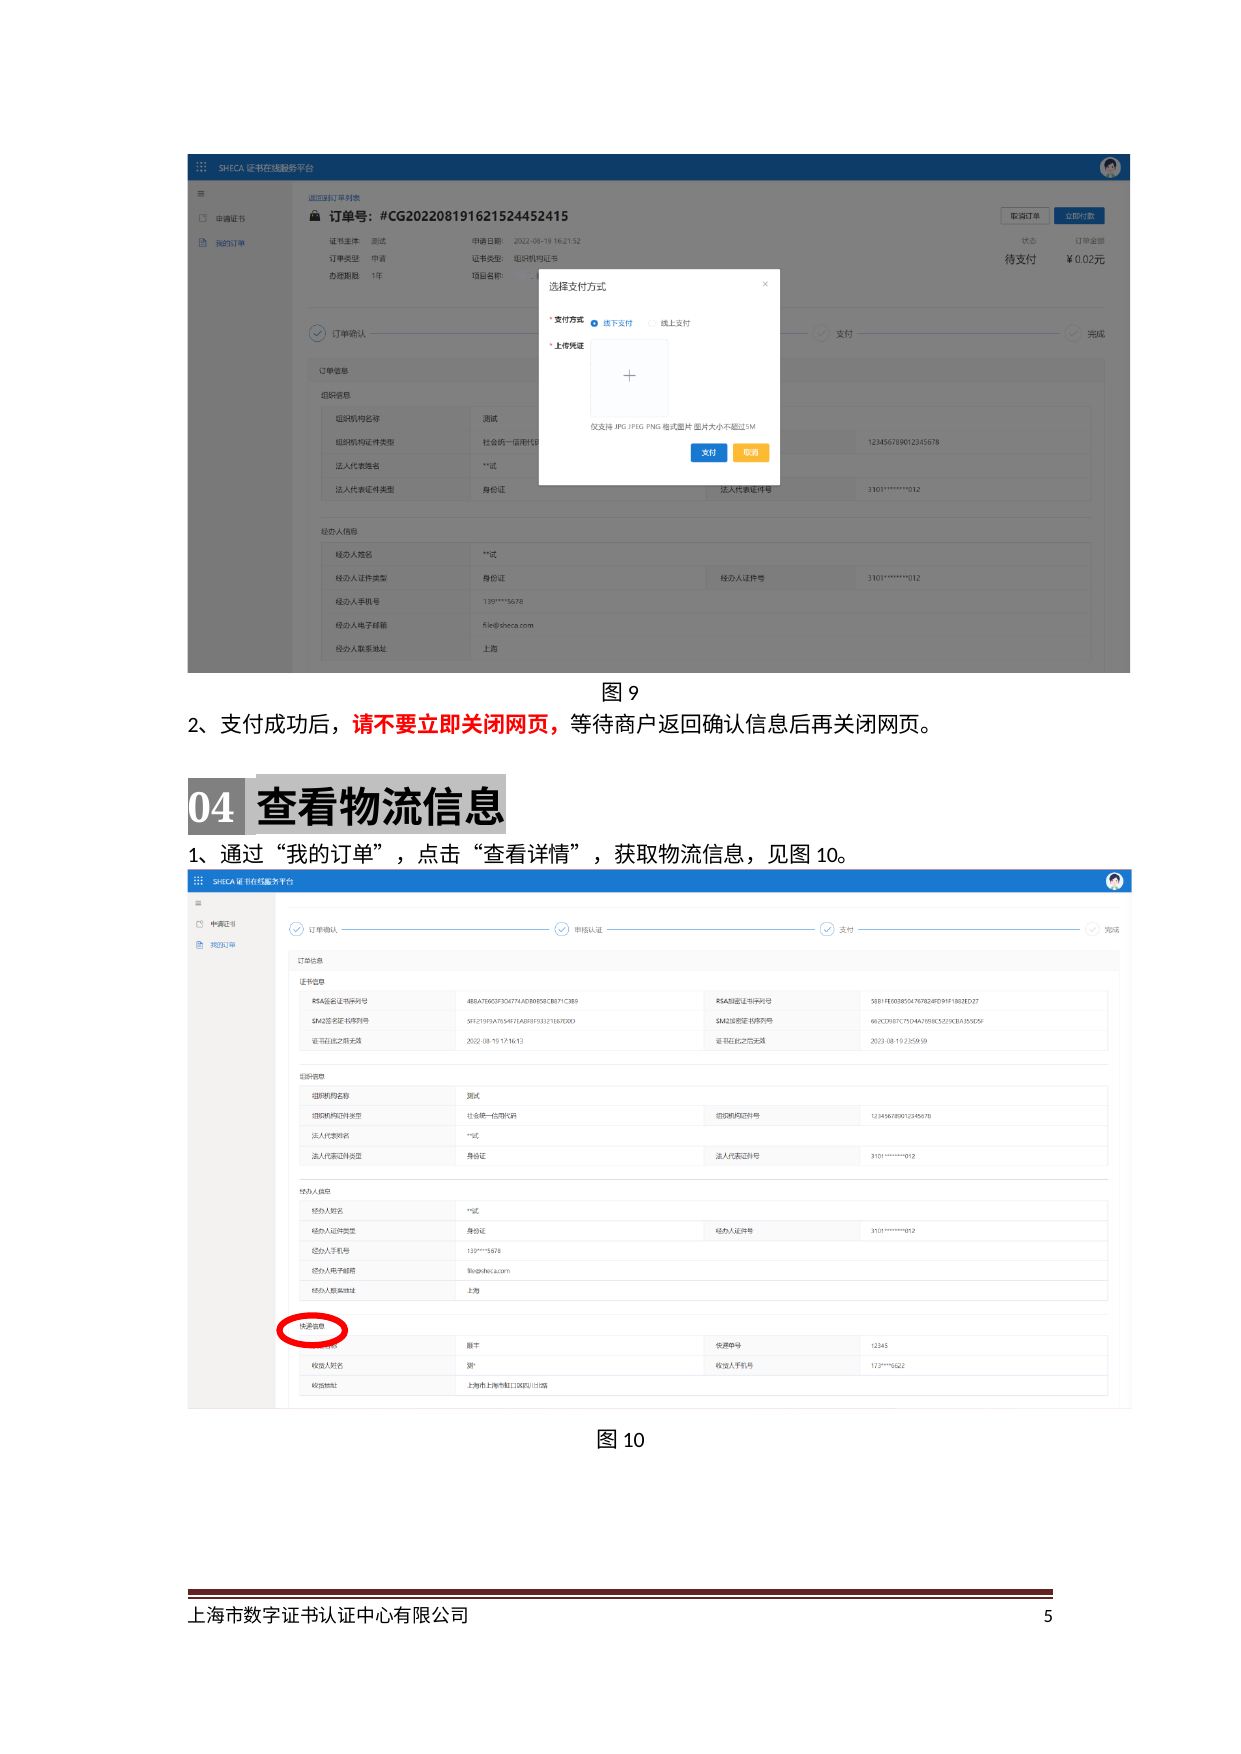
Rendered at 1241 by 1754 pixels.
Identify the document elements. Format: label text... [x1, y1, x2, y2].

picture [187, 869, 1132, 1409]
list 图9 [187, 674, 1053, 707]
list 通过“我的订单”，点击“查看详情”，获取物流信息，见图10。 [187, 837, 1053, 869]
text 04 查看物流信息 [187, 772, 1053, 837]
picture [187, 154, 1131, 673]
list 图10 [187, 1422, 1053, 1454]
list 支付成功后，请不要立即关闭网页，等待商户返回确认信息后再关闭网页。 [187, 707, 1053, 739]
